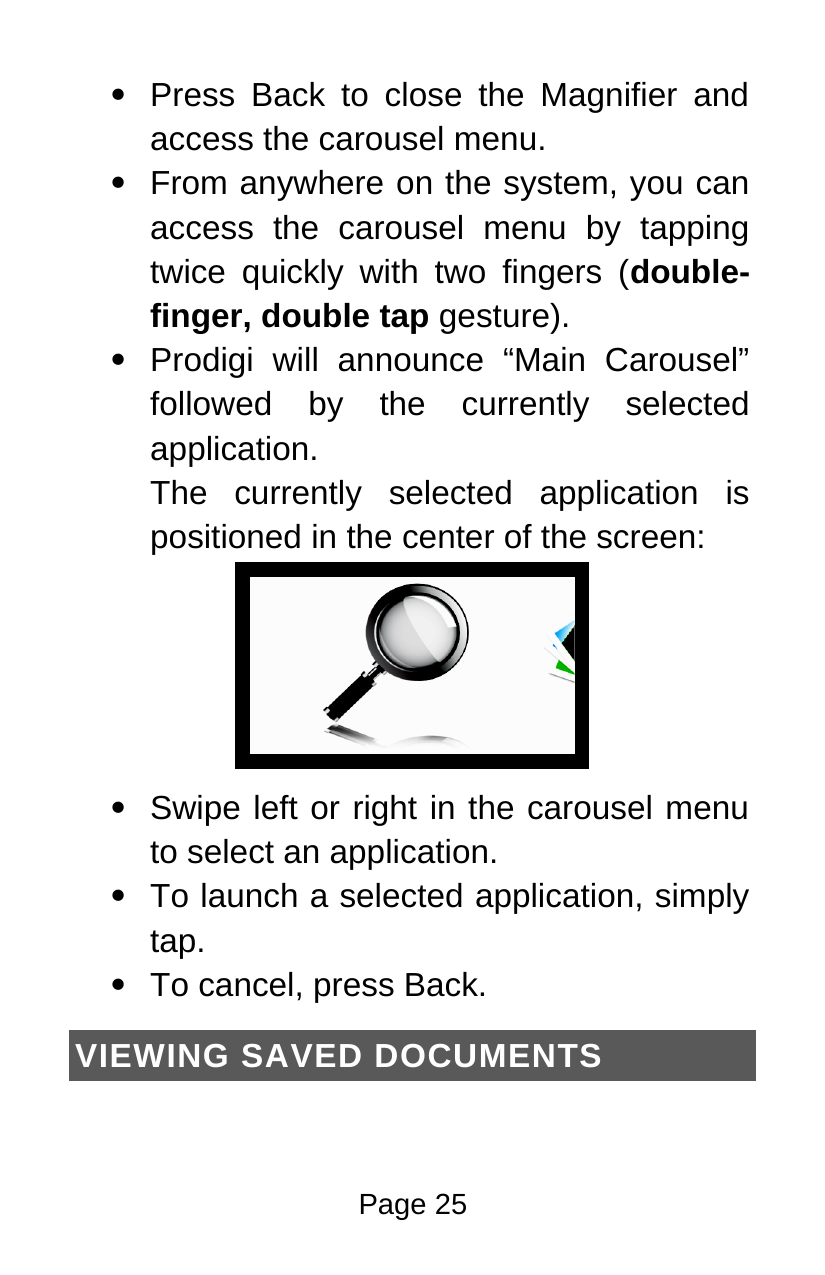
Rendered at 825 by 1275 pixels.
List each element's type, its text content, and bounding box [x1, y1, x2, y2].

list From anywhere on the system, you can access the carousel menu by tapping twice quickly with two fingers (double-finger, double tap gesture). [112, 163, 750, 334]
list The currently selected application is positioned in the center of the screen: [150, 473, 750, 555]
list To launch a selected application, simply tap. [112, 877, 750, 959]
subtitle Viewing saved documents [75, 1036, 750, 1075]
list To cancel, press Back. [112, 965, 750, 1003]
list Swipe left or right in the carousel menu to select an application. [112, 788, 750, 871]
list Prodigi will announce “Main Carousel” followed by the currently selected application. [112, 340, 750, 467]
list Press Back to close the Magnifier and access the carousel menu. [112, 75, 750, 158]
